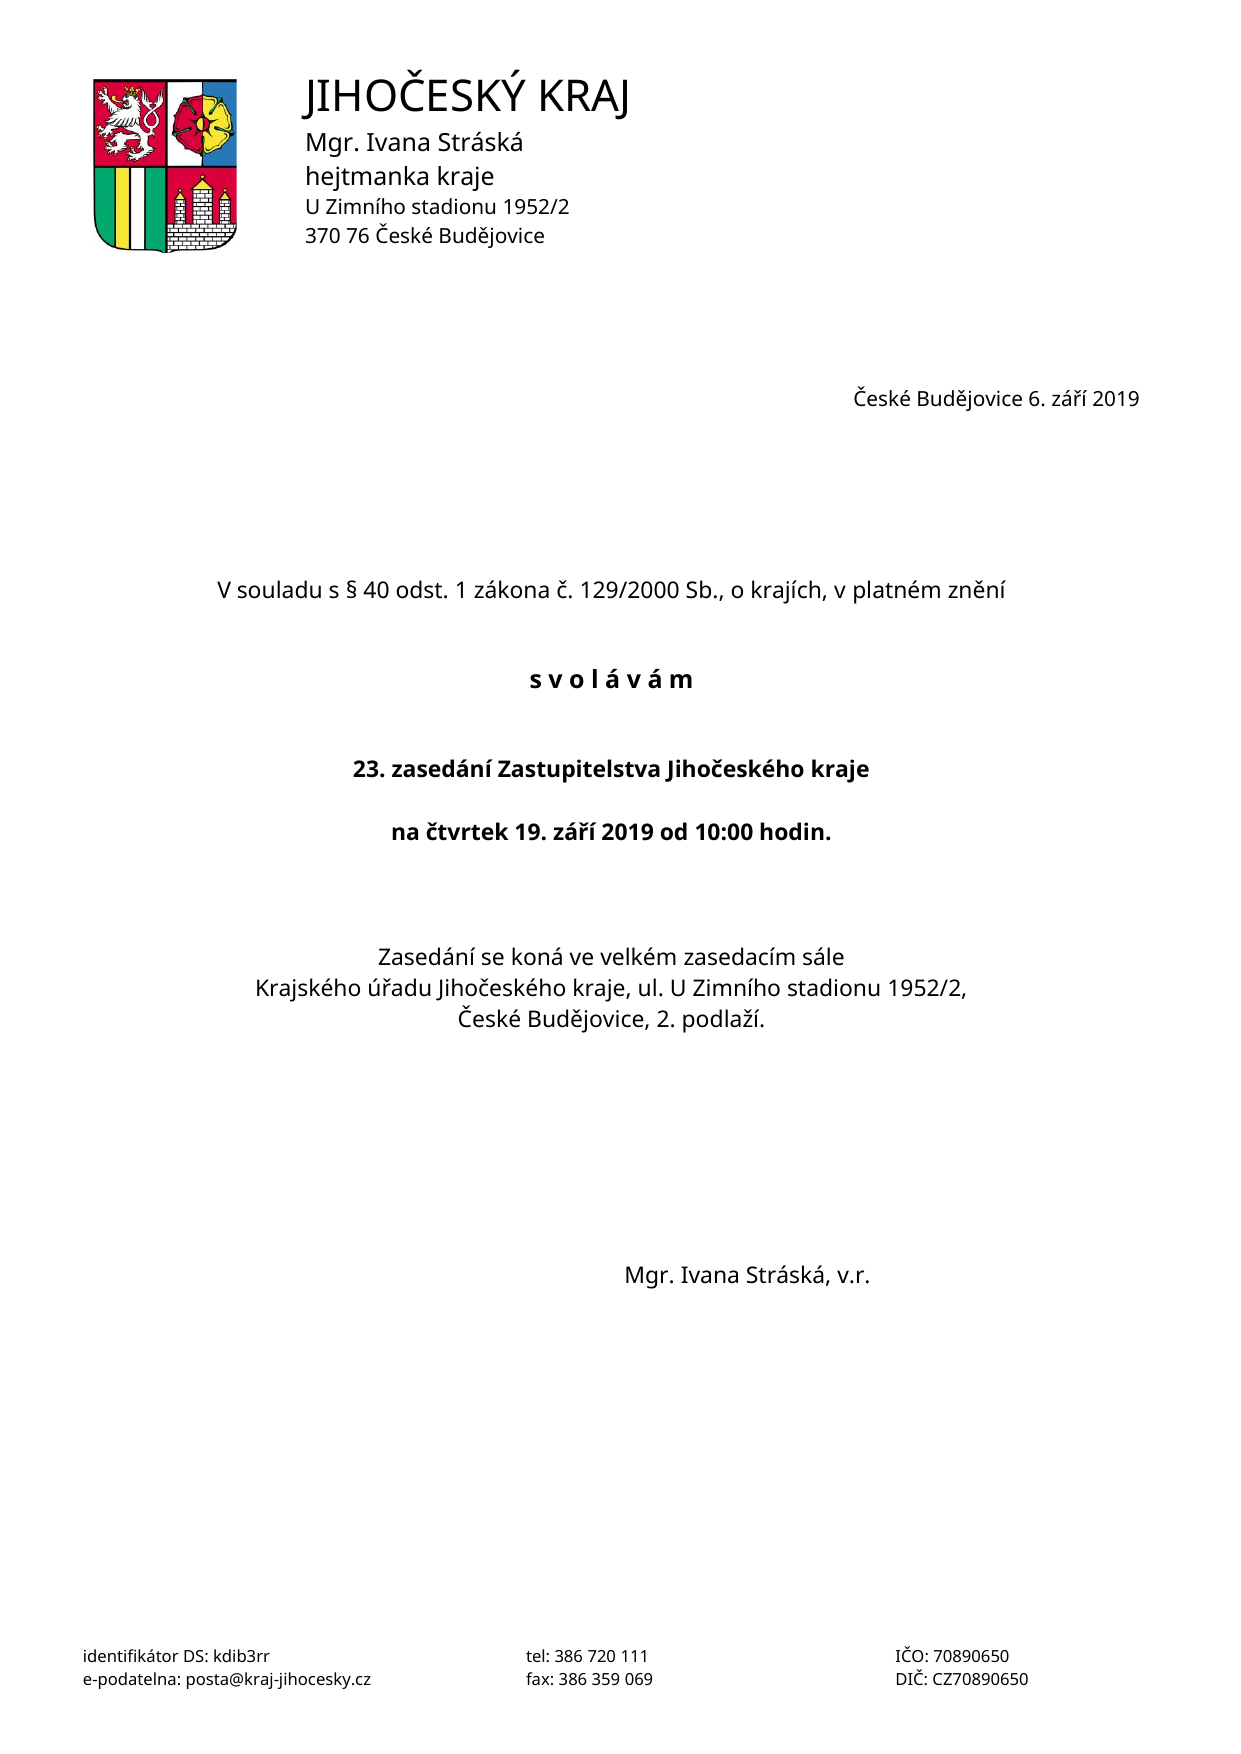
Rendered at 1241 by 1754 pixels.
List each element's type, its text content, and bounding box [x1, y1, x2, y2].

text s v o l á v á m [83, 662, 1140, 696]
text 23. zasedání Zastupitelstva Jihočeského kraje [83, 753, 1140, 784]
text České Budějovice 6. září 2019 [83, 384, 1140, 412]
picture [92, 79, 237, 252]
text Krajského úřadu Jihočeského kraje, ul. U Zimního stadionu 1952/2, [83, 972, 1140, 1003]
text Zasedání se koná ve velkém zasedacím sále [83, 941, 1140, 972]
text České Budějovice, 2. podlaží. [83, 1003, 1140, 1034]
text na čtvrtek 19. září 2019 od 10:00 hodin. [83, 816, 1140, 847]
text V souladu s § 40 odst. 1 zákona č. 129/2000 Sb., o krajích, v platném znění [83, 574, 1140, 605]
text Mgr. Ivana Stráská, v.r. [83, 1258, 1140, 1290]
